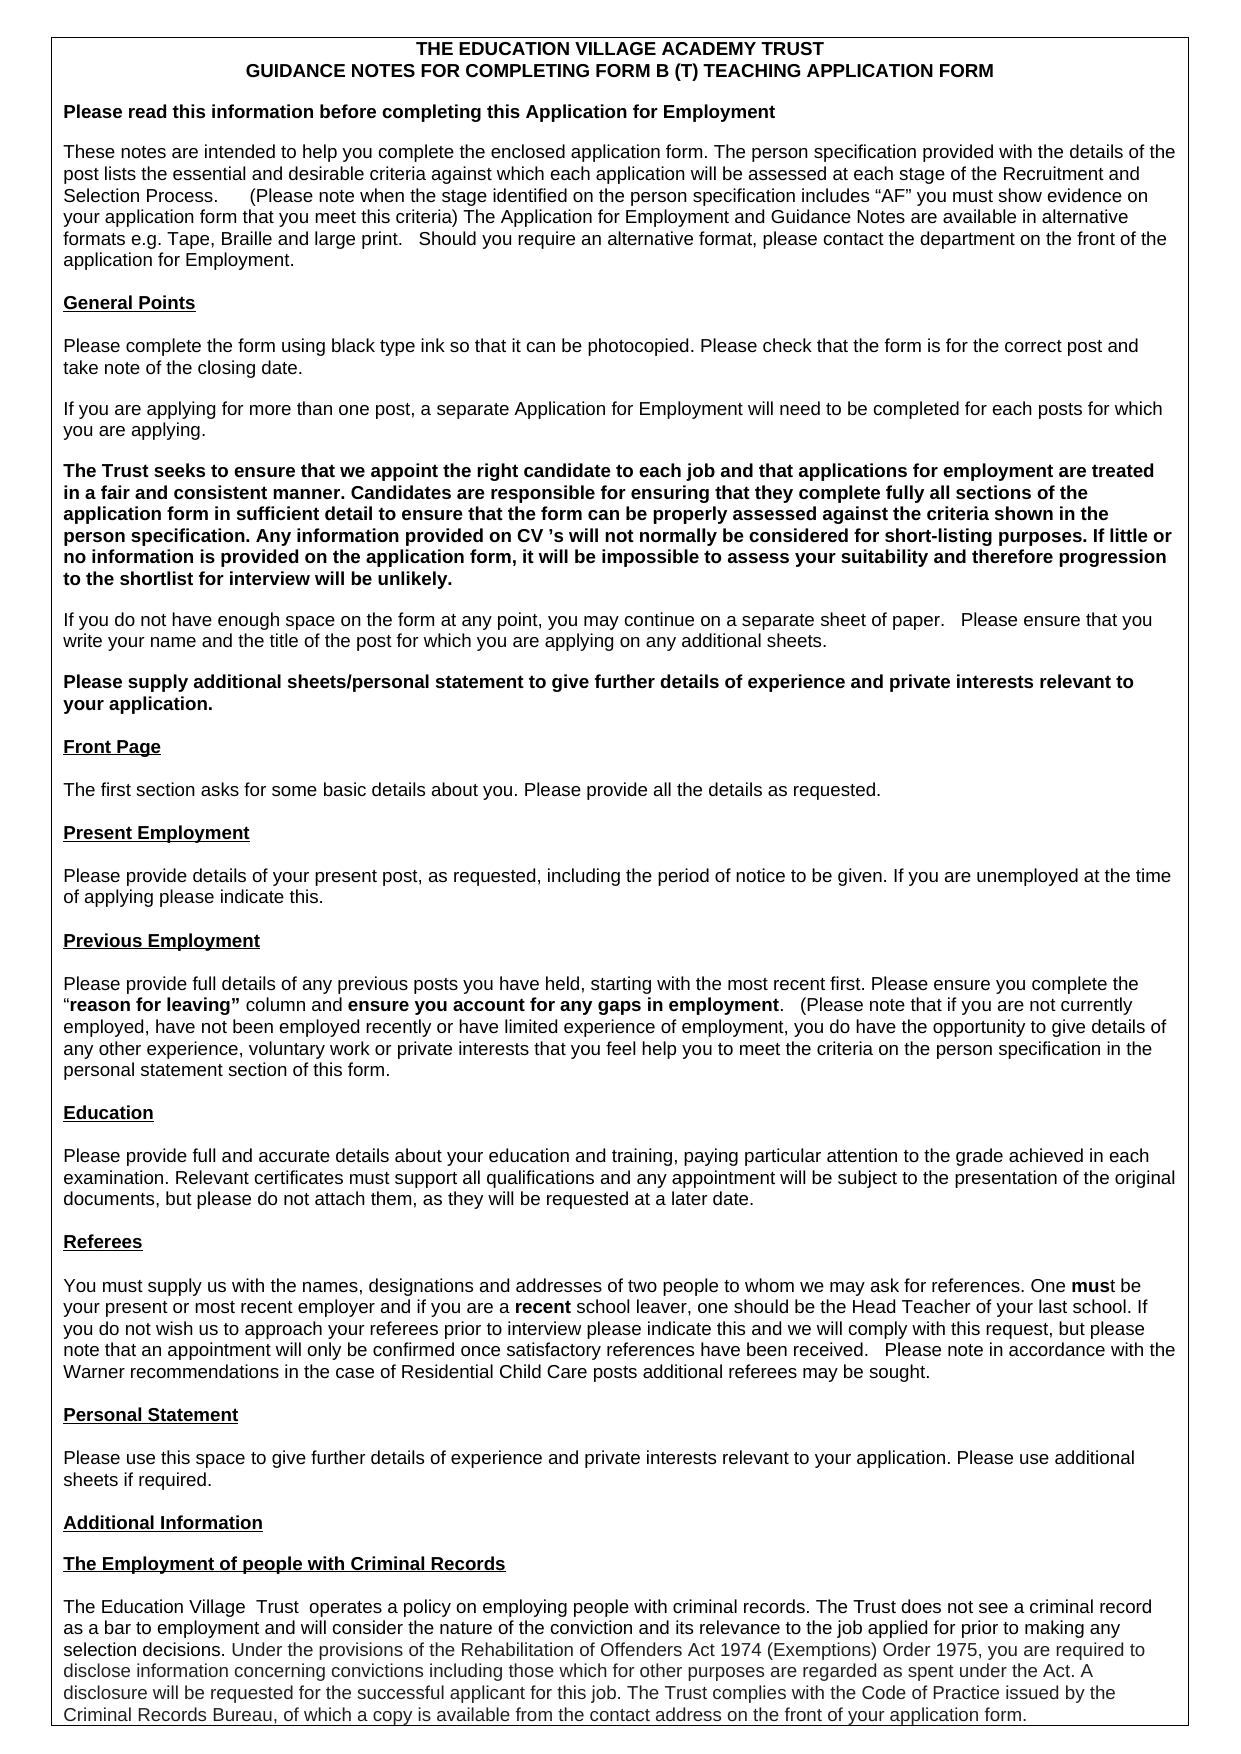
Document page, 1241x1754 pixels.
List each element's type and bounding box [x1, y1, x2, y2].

table_header [52, 38, 1188, 1725]
